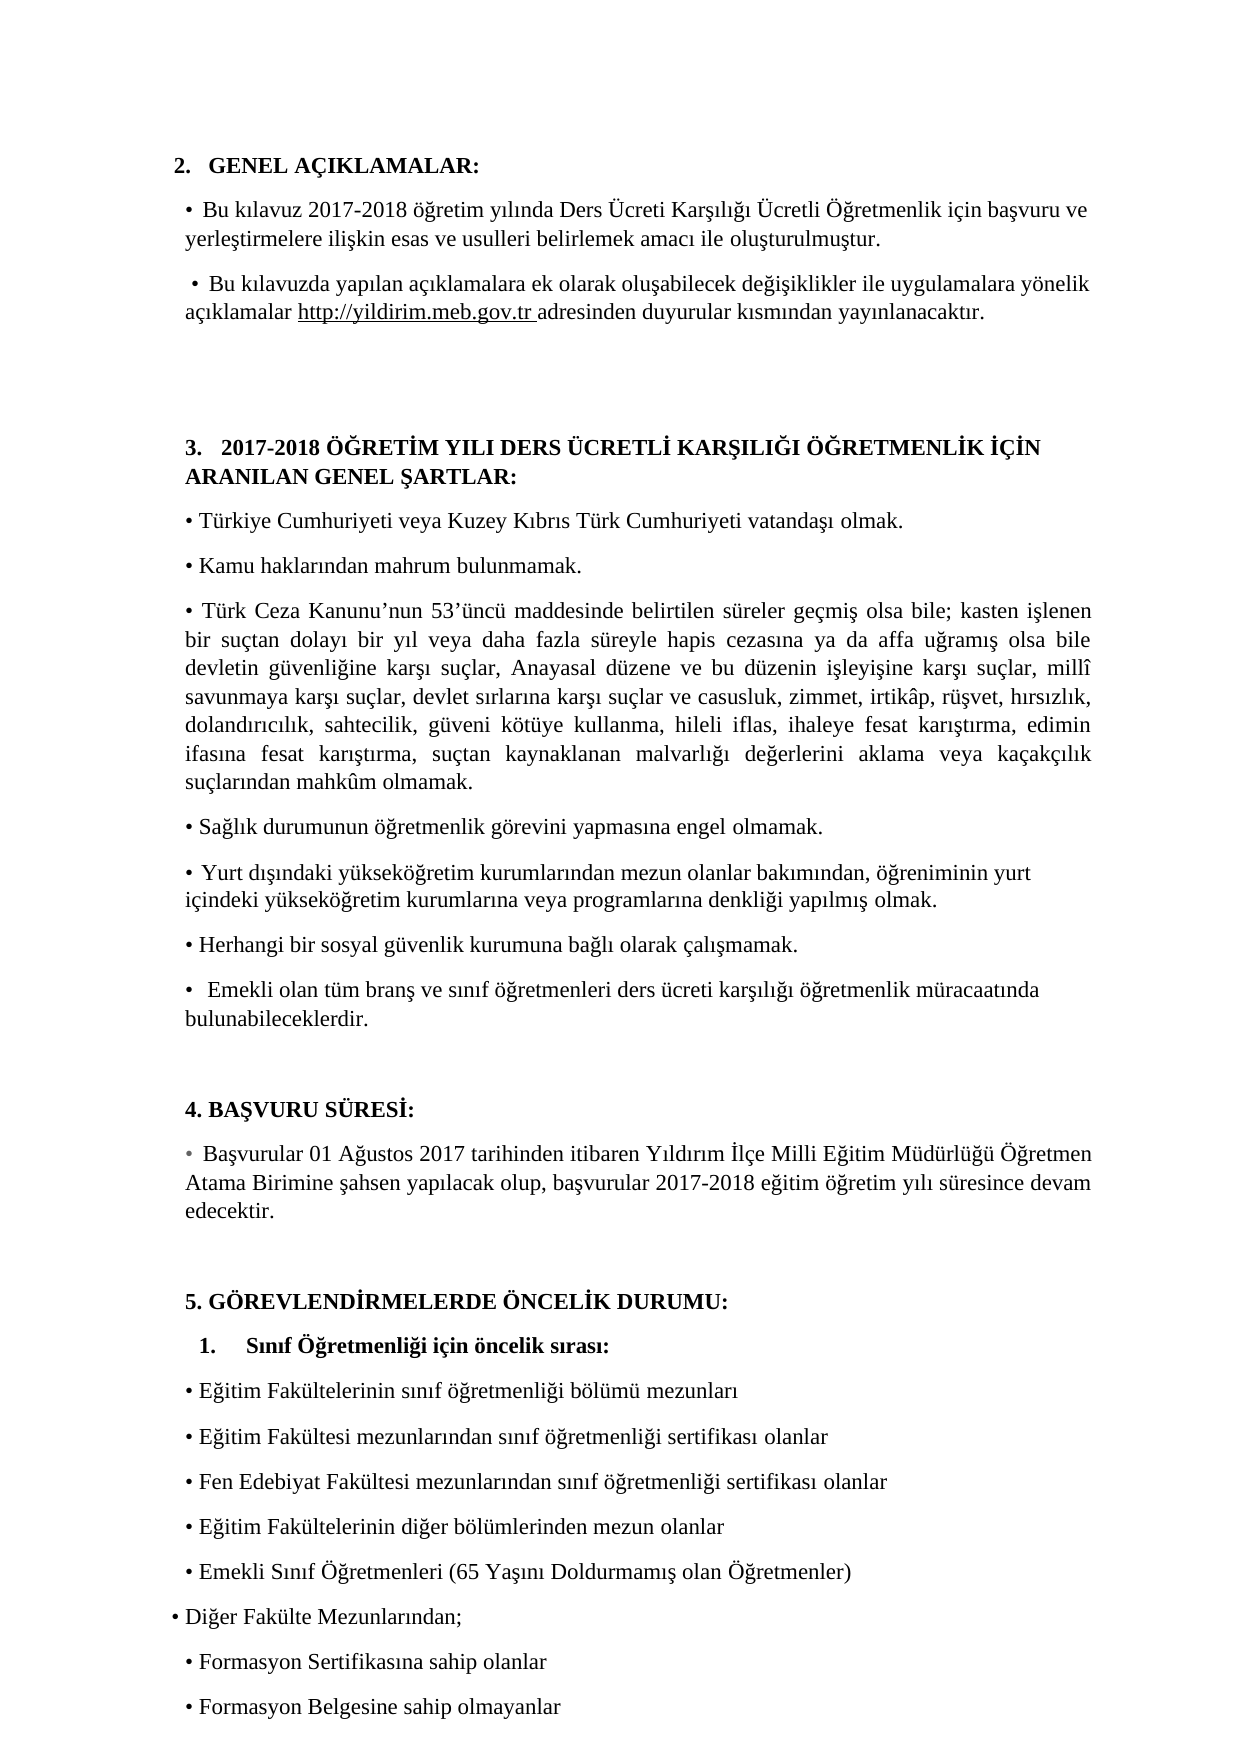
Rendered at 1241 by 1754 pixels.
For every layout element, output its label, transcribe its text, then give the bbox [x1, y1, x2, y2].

subtitle GENEL AÇIKLAMALAR: [174, 152, 1107, 178]
list Sağlık durumunun öğretmenlik görevini yapmasına engel olmamak. [185, 813, 1107, 839]
list Bu kılavuz 2017-2018 öğretim yılında Ders Ücreti Karşılığı Ücretli Öğretmenlik için başvuru ve yerleştirmelere ilişkin esas ve usulleri belirlemek amacı ile oluşturulmuştur. [185, 196, 1092, 251]
list Kamu haklarından mahrum bulunmamak. [185, 553, 1107, 579]
list Türk Ceza Kanunu’nun 53’üncü maddesinde belirtilen süreler geçmiş olsa bile; kasten işlenen bir suçtan dolayı bir yıl veya daha fazla süreyle hapis cezasına ya da affa uğramış olsa bile devletin güvenliğine karşı suçlar, Anayasal düzene ve bu düzenin işleyişine karşı suçlar, millî savunmaya karşı suçlar, devlet sırlarına karşı suçlar ve casusluk, zimmet, irtikâp, rüşvet, hırsızlık, dolandırıcılık, sahtecilik, güveni kötüye kullanma, hileli iflas, ihaleye fesat karıştırma, edimin ifasına fesat karıştırma, suçtan kaynaklanan malvarlığı değerlerini aklama veya kaçakçılık suçlarından mahkûm olmamak. [185, 598, 1093, 794]
list Eğitim Fakültesi mezunlarından sınıf öğretmenliği sertifikası olanlar [185, 1423, 1107, 1449]
subtitle BAŞVURU SÜRESİ: [185, 1096, 1107, 1122]
list Sınıf Öğretmenliği için öncelik sırası: [199, 1333, 1107, 1359]
list Herhangi bir sosyal güvenlik kurumuna bağlı olarak çalışmamak. [185, 931, 1107, 958]
list Türkiye Cumhuriyeti veya Kuzey Kıbrıs Türk Cumhuriyeti vatandaşı olmak. [185, 507, 1107, 534]
list Fen Edebiyat Fakültesi mezunlarından sınıf öğretmenliği sertifikası olanlar [185, 1468, 1107, 1494]
list Formasyon Sertifikasına sahip olanlar [185, 1648, 1107, 1674]
list Bu kılavuzda yapılan açıklamalara ek olarak oluşabilecek değişiklikler ile uygulamalara yönelik açıklamalar http://yildirim.meb.gov.tr adresinden duyurular kısmından yayınlanacaktır. [185, 270, 1093, 324]
list Eğitim Fakültelerinin sınıf öğretmenliği bölümü mezunları [185, 1378, 1107, 1404]
list Eğitim Fakültelerinin diğer bölümlerinden mezun olanlar [185, 1513, 1107, 1539]
subtitle 2017-2018 ÖĞRETİM YILI DERS ÜCRETLİ KARŞILIĞI ÖĞRETMENLİK İÇİN ARANILAN GENEL ŞARTLAR: [185, 434, 1093, 489]
list Formasyon Belgesine sahip olmayanlar [185, 1693, 1107, 1719]
list Emekli olan tüm branş ve sınıf öğretmenleri ders ücreti karşılığı öğretmenlik müracaatında bulunabileceklerdir. [185, 976, 1092, 1031]
list Başvurular 01 Ağustos 2017 tarihinden itibaren Yıldırım İlçe Milli Eğitim Müdürlüğü Öğretmen Atama Birimine şahsen yapılacak olup, başvurular 2017-2018 eğitim öğretim yılı süresince devam edecektir. [185, 1140, 1093, 1223]
list Emekli Sınıf Öğretmenleri (65 Yaşını Doldurmamış olan Öğretmenler) [185, 1558, 1107, 1584]
list Diğer Fakülte Mezunlarından; [171, 1603, 1107, 1629]
subtitle GÖREVLENDİRMELERDE ÖNCELİK DURUMU: [185, 1288, 1107, 1314]
list Yurt dışındaki yükseköğretim kurumlarından mezun olanlar bakımından, öğreniminin yurt içindeki yükseköğretim kurumlarına veya programlarına denkliği yapılmış olmak. [185, 858, 1092, 913]
